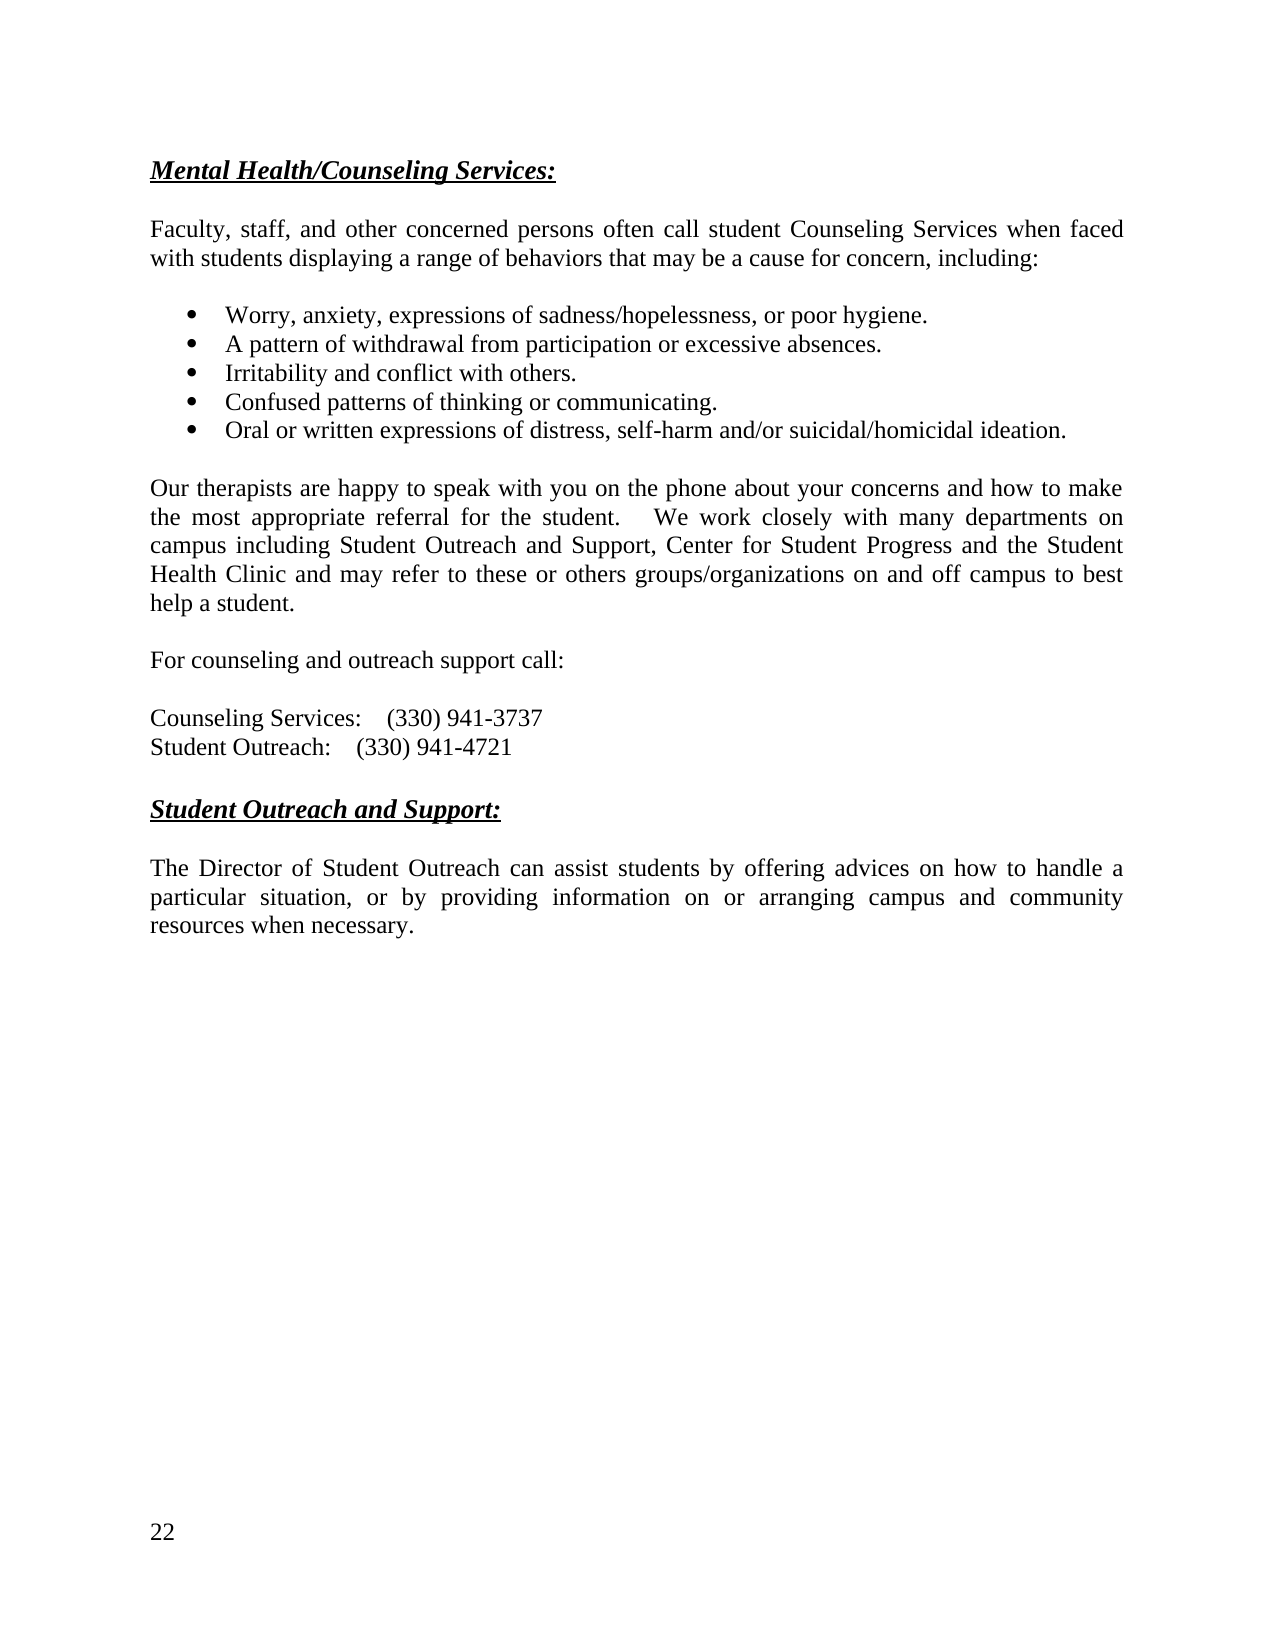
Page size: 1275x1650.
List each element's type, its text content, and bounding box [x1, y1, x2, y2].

subtitle Student Outreach and Support: [150, 793, 1125, 824]
text Counseling Services: (330) 941-3737 [150, 703, 1125, 732]
text Our therapists are happy to speak with you on the phone about your concerns and how to make the most appropriate referral for the student. We work closely with many departments on campus including Student Outreach and Support, Center for Student Progress and the Student Health Clinic and may refer to these or others groups/organizations on and off campus to best help a student. [150, 473, 1125, 617]
text The Director of Student Outreach can assist students by offering advices on how to handle a particular situation, or by providing information on or arranging campus and community resources when necessary. [150, 853, 1125, 939]
text For counseling and outreach support call: [150, 645, 1125, 674]
list A pattern of withdrawal from participation or excessive absences. [187, 329, 1125, 358]
text Student Outreach: (330) 941-4721 [150, 732, 1125, 760]
subtitle Mental Health/Counseling Services: [150, 154, 1125, 185]
list Irritability and conflict with others. [187, 358, 1125, 387]
text Faculty, staff, and other concerned persons often call student Counseling Services when faced with students displaying a range of behaviors that may be a cause for concern, including: [150, 214, 1125, 272]
list Oral or written expressions of distress, self-harm and/or suicidal/homicidal ideation. [187, 415, 1125, 444]
list Worry, anxiety, expressions of sadness/hopelessness, or poor hygiene. [187, 300, 1125, 329]
list Confused patterns of thinking or communicating. [187, 387, 1125, 415]
